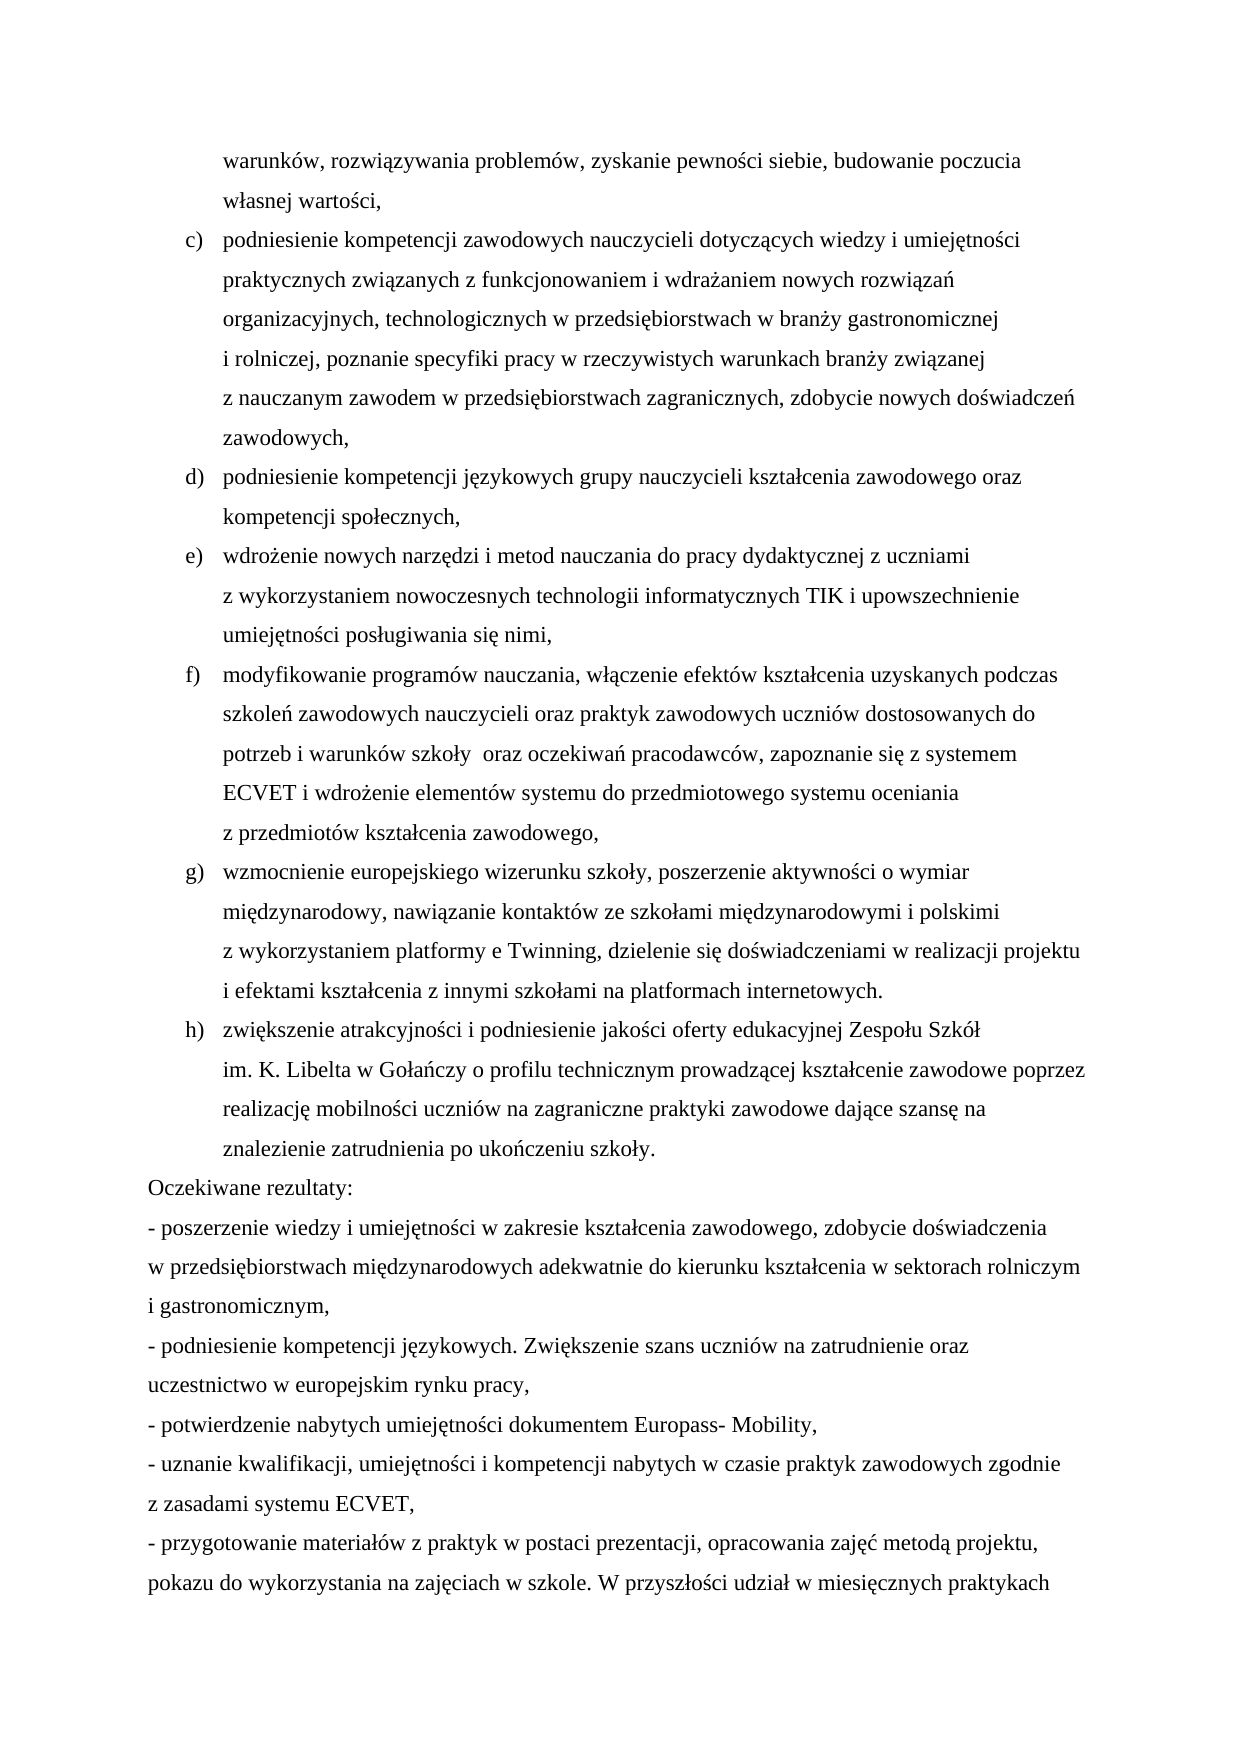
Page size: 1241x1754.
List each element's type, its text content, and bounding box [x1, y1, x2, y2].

subtitle w przedsiębiorstwach międzynarodowych adekwatnie do kierunku kształcenia w sektorach rolniczym [148, 1253, 1093, 1279]
subtitle podniesienie kompetencji językowych grupy nauczycieli kształcenia zawodowego oraz kompetencji społecznych, [185, 463, 1093, 529]
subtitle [185, 148, 1093, 213]
subtitle z nauczanym zawodem w przedsiębiorstwach zagranicznych, zdobycie nowych doświadczeń zawodowych, [223, 384, 1093, 450]
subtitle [148, 1529, 1093, 1595]
subtitle z wykorzystaniem platformy e Twinning, dzielenie się doświadczeniami w realizacji projektu i efektami kształcenia z innymi szkołami na platformach internetowych. [223, 937, 1093, 1003]
subtitle podniesienie kompetencji zawodowych nauczycieli dotyczących wiedzy i umiejętności praktycznych związanych z funkcjonowaniem i wdrażaniem nowych rozwiązań organizacyjnych, technologicznych w przedsiębiorstwach w branży gastronomicznej [185, 227, 1093, 332]
subtitle - podniesienie kompetencji językowych. Zwiększenie szans uczniów na zatrudnienie oraz uczestnictwo w europejskim rynku pracy, [148, 1332, 1093, 1398]
subtitle z przedmiotów kształcenia zawodowego, [223, 819, 1093, 845]
subtitle - poszerzenie wiedzy i umiejętności w zakresie kształcenia zawodowego, zdobycie doświadczenia [148, 1213, 1093, 1240]
subtitle zwiększenie atrakcyjności i podniesienie jakości oferty edukacyjnej Zespołu Szkół [185, 1016, 1093, 1042]
subtitle - potwierdzenie nabytych umiejętności dokumentem Europass- Mobility, [148, 1411, 1093, 1437]
subtitle wdrożenie nowych narzędzi i metod nauczania do pracy dydaktycznej z uczniami [185, 542, 1093, 569]
subtitle wzmocnienie europejskiego wizerunku szkoły, poszerzenie aktywności o wymiar międzynarodowy, nawiązanie kontaktów ze szkołami międzynarodowymi i polskimi [185, 858, 1093, 924]
subtitle i gastronomicznym, [148, 1292, 1093, 1319]
subtitle - uznanie kwalifikacji, umiejętności i kompetencji nabytych w czasie praktyk zawodowych zgodnie [148, 1450, 1093, 1477]
subtitle i rolniczej, poznanie specyfiki pracy w rzeczywistych warunkach branży związanej [223, 345, 1093, 371]
subtitle Oczekiwane rezultaty: [148, 1174, 1093, 1200]
subtitle modyfikowanie programów nauczania, włączenie efektów kształcenia uzyskanych podczas szkoleń zawodowych nauczycieli oraz praktyk zawodowych uczniów dostosowanych do potrzeb i warunków szkoły oraz oczekiwań pracodawców, zapoznanie się z systemem ECVET i wdrożenie elementów systemu do przedmiotowego systemu oceniania [185, 661, 1093, 806]
subtitle z wykorzystaniem nowoczesnych technologii informatycznych TIK i upowszechnienie umiejętności posługiwania się nimi, [223, 582, 1093, 648]
subtitle im. K. Libelta w Gołańczy o profilu technicznym prowadzącej kształcenie zawodowe poprzez realizację mobilności uczniów na zagraniczne praktyki zawodowe dające szansę na znalezienie zatrudnienia po ukończeniu szkoły. [223, 1056, 1093, 1161]
subtitle z zasadami systemu ECVET, [148, 1490, 1093, 1516]
